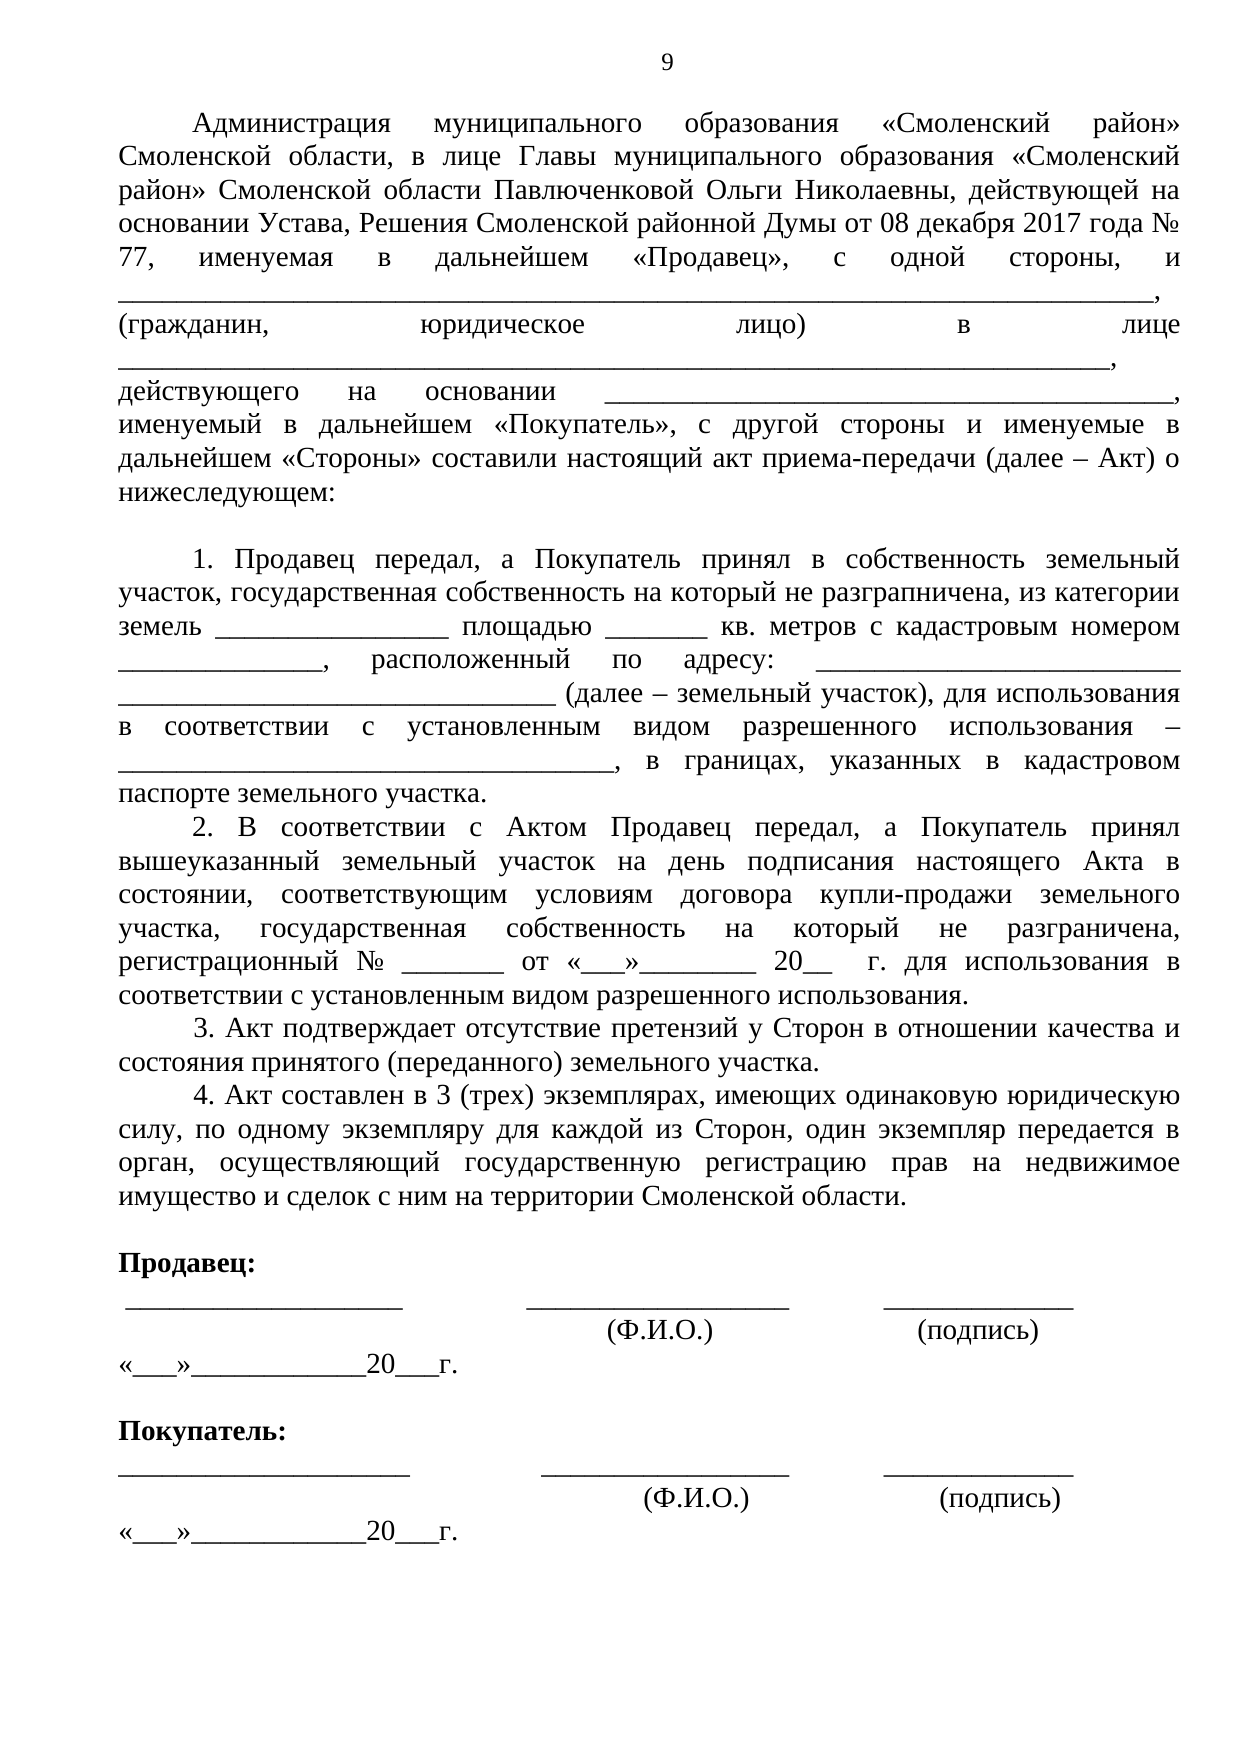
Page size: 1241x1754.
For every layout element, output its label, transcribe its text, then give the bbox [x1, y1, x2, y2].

text (Ф.И.О.) (подпись) [118, 1312, 1181, 1346]
text Администрация муниципального образования «Смоленский район» Смоленской области, в лице Главы муниципального образования «Смоленский район» Смоленской области Павлюченковой Ольги Николаевны, действующей на основании Устава, Решения Смоленской районной Думы от 08 декабря 2017 года № 77, именуемая в дальнейшем «Продавец», с одной стороны, и _______________________________________________________________________, (гражданин, юридическое лицо) в лице ____________________________________________________________________, действующего на основании _______________________________________, именуемый в дальнейшем «Покупатель», с другой стороны и именуемые в дальнейшем «Стороны» составили настоящий акт приема-передачи (далее – Акт) о нижеследующем: [118, 105, 1181, 507]
text ___________________ __________________ _____________ [118, 1279, 1181, 1312]
text Продавец: [118, 1245, 1181, 1279]
text 3. Акт подтверждает отсутствие претензий у Сторон в отношении качества и состояния принятого (переданного) земельного участка. [118, 1010, 1181, 1077]
text (Ф.И.О.) (подпись) [118, 1480, 1181, 1513]
text 2. В соответствии с Актом Продавец передал, а Покупатель принял вышеуказанный земельный участок на день подписания настоящего Акта в состоянии, соответствующим условиям договора купли-продажи земельного участка, государственная собственность на который не разграничена, регистрационный № _______ от «___»________ 20__ г. для использования в соответствии с установленным видом разрешенного использования. [118, 809, 1181, 1010]
text Покупатель: [118, 1413, 1181, 1446]
text «___»____________20___г. [118, 1346, 1181, 1379]
text 1. Продавец передал, а Покупатель принял в собственность земельный участок, государственная собственность на который не разграпничена, из категории земель ________________ площадью _______ кв. метров с кадастровым номером ______________, расположенный по адресу: _________________________ ______________________________ (далее – земельный участок), для использования в соответствии с установленным видом разрешенного использования – __________________________________, в границах, указанных в кадастровом паспорте земельного участка. [118, 541, 1181, 809]
text ____________________ _________________ _____________ [118, 1446, 1181, 1480]
text «___»____________20___г. [118, 1513, 1181, 1547]
text 4. Акт составлен в 3 (трех) экземплярах, имеющих одинаковую юридическую силу, по одному экземпляру для каждой из Сторон, один экземпляр передается в орган, осуществляющий государственную регистрацию прав на недвижимое имущество и сделок с ним на территории Смоленской области. [118, 1077, 1181, 1212]
